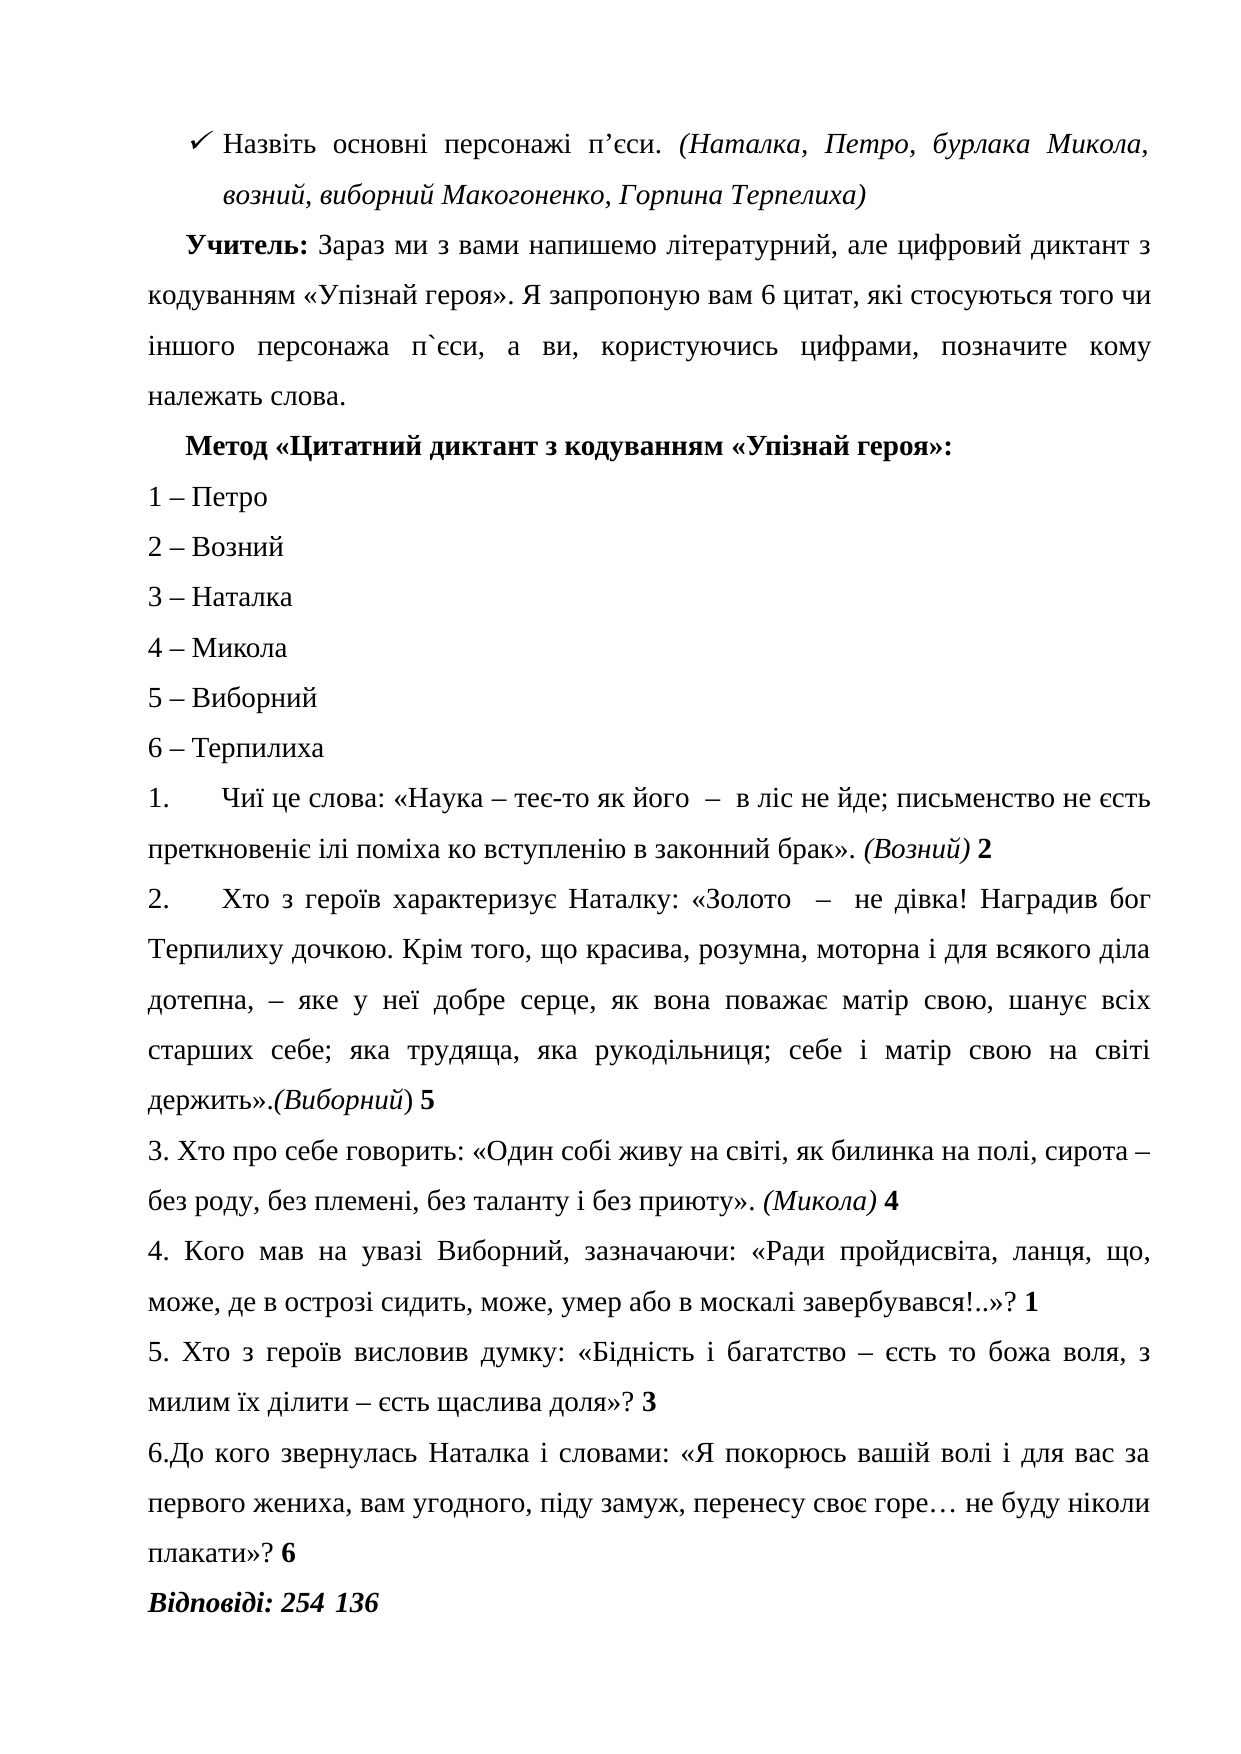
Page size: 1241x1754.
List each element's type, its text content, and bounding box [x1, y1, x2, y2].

text 5. Хто з героїв висловив думку: «Бідність і багатство – єсть то божа воля, з милим їх ділити – єсть щаслива доля»? 3 [148, 1334, 1152, 1418]
text 2. Хто з героїв характеризує Наталку: «Золото – не дівка! Наградив бог Терпилиху дочкою. Крім того, що красива, розумна, моторна і для всякого діла дотепна, – яке у неї добре серце, як вона поважає матір свою, шанує всіх старших себе; яка трудяща, яка рукодільниця; себе і матір свою на світі держить».(Виборний) 5 [148, 881, 1152, 1116]
text 4. Кого мав на увазі Виборний, зазначаючи: «Ради пройдисвіта, ланця, що, може, де в острозі сидить, може, умер або в москалі завербувався!..»? 1 [148, 1233, 1152, 1317]
text 1 – Петро [148, 479, 1152, 512]
text 6.До кого звернулась Наталка і словами: «Я покорюсь вашій волі і для вас за первого жениха, вам угодного, піду замуж, перенесу своє горе… не буду ніколи плакати»? 6 [148, 1435, 1152, 1569]
text Відповіді: 254 136 [148, 1586, 1152, 1619]
text Метод «Цитатний диктант з кодуванням «Упізнай героя»: [148, 428, 1152, 462]
text Учитель: Зараз ми з вами напишемо літературний, але цифровий диктант з кодуванням «Упізнай героя». Я запропоную вам 6 цитат, які стосуються того чи іншого персонажа п`єси, а ви, користуючись цифрами, позначите кому належать слова. [148, 227, 1152, 412]
text 4 – Микола [148, 630, 1152, 663]
text 1. Чиї це слова: «Наука – теє-то як його – в ліс не йде; письменство не єсть преткновеніє ілі поміха ко вступленію в законний брак». (Возний) 2 [148, 781, 1152, 864]
text 3 – Наталка [148, 579, 1152, 613]
text 5 – Виборний [148, 680, 1152, 713]
text 3. Хто про себе говорить: «Один собі живу на світі, як билинка на полі, сирота – без роду, без племені, без таланту і без приюту». (Микола) 4 [148, 1133, 1152, 1217]
list Назвіть основні персонажі п’єси. (Наталка, Петро, бурлака Микола, возний, виборний Макогоненко, Горпина Терпелиха) [185, 126, 1152, 210]
text 2 – Возний [148, 529, 1152, 563]
text 6 – Терпилиха [148, 730, 1152, 764]
